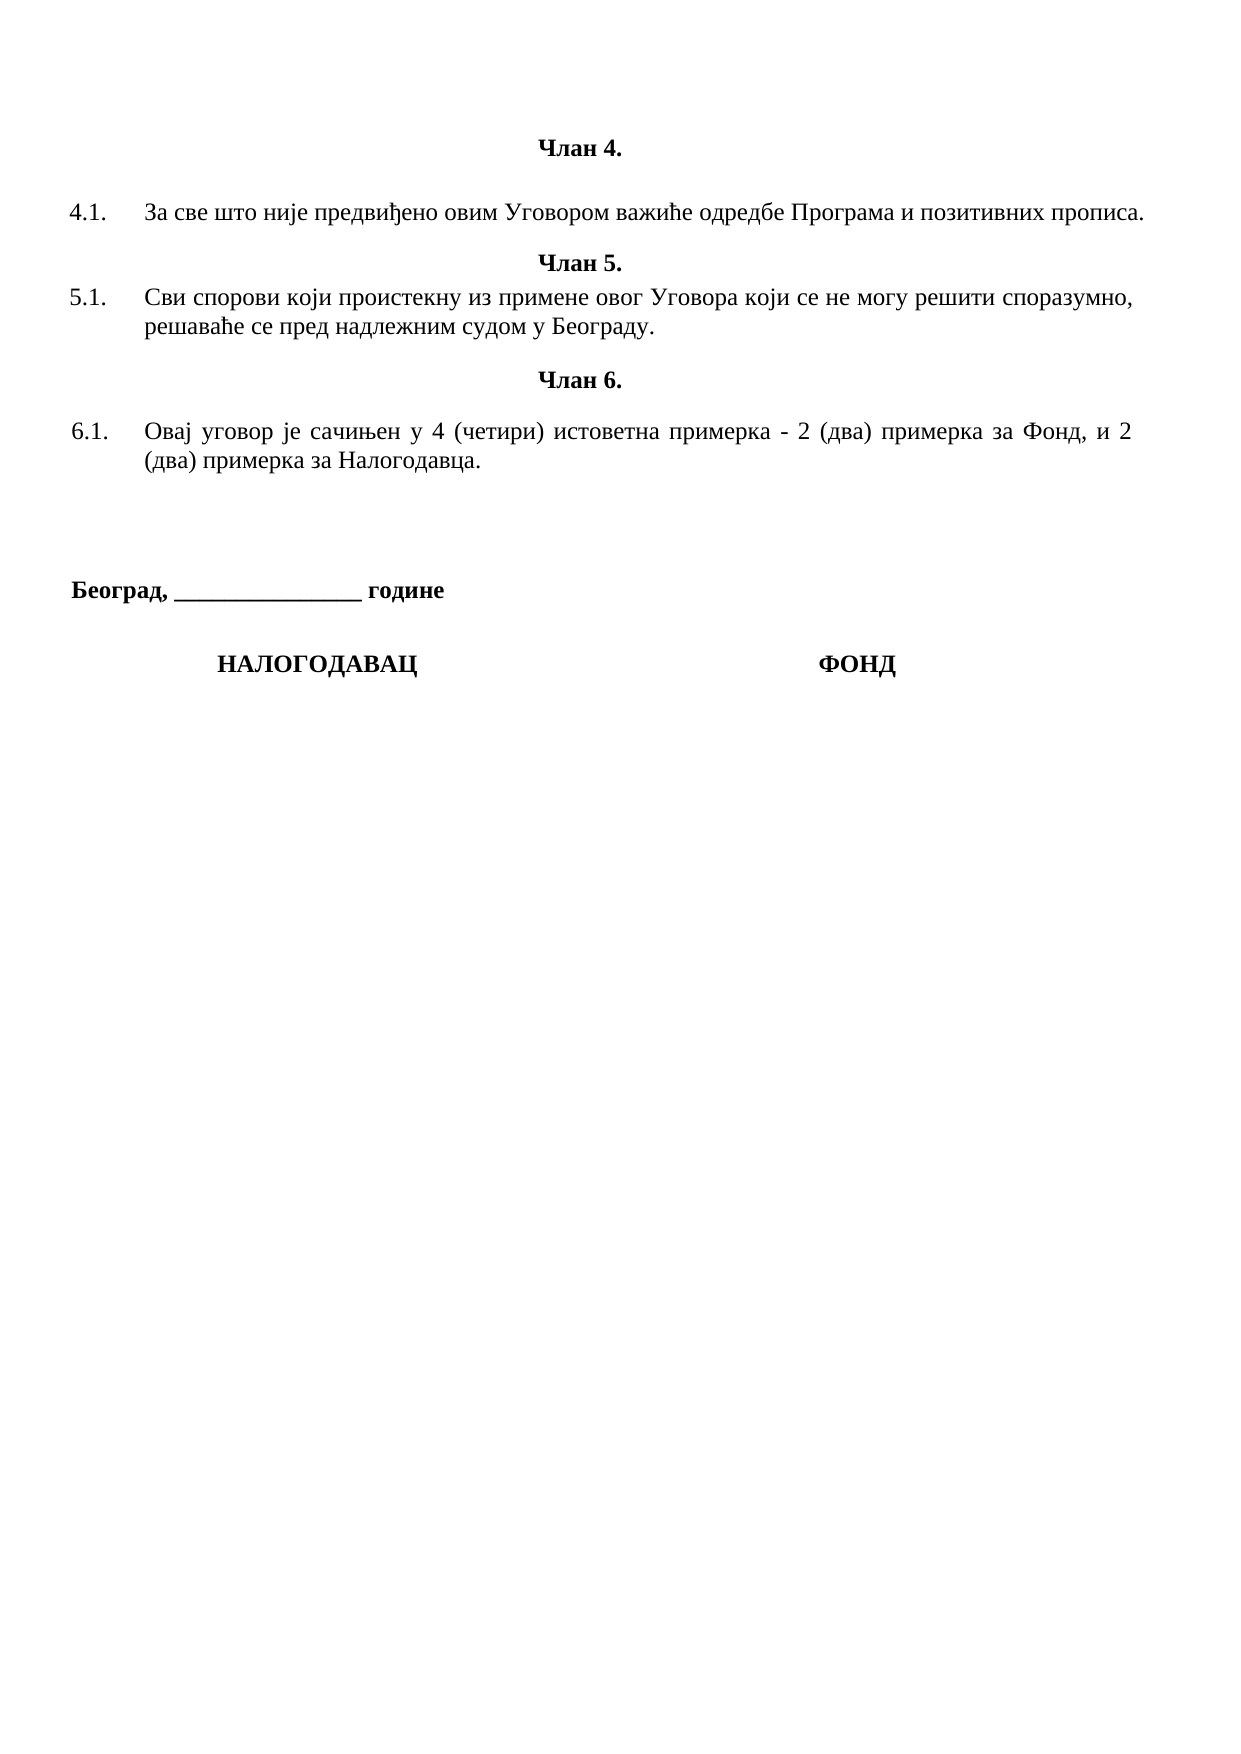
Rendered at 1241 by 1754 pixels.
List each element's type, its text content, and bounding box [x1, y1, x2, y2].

text Члан 5. [538, 225, 1174, 282]
list За све што није предвиђено овим Уговором важиће одредбе Програма и позитивних прописа. [69, 197, 1174, 225]
text 6.1. Овај уговор је сачињен у 4 (четири) истоветна примерка - 2 (два) примерка за Фонд, и 2 (два) примерка за Налогодавца. [71, 416, 1134, 474]
text НАЛОГОДАВАЦ ФОНД [217, 648, 1174, 679]
text Члан 6. [538, 369, 1174, 393]
text Члан 4. [538, 111, 1174, 168]
text Београд, _______________ године [71, 579, 1174, 603]
list Сви спорови који проистекну из примене овог Уговора који се не могу решити споразумно, решаваће се пред надлежним судом у Београду. [69, 282, 1134, 340]
